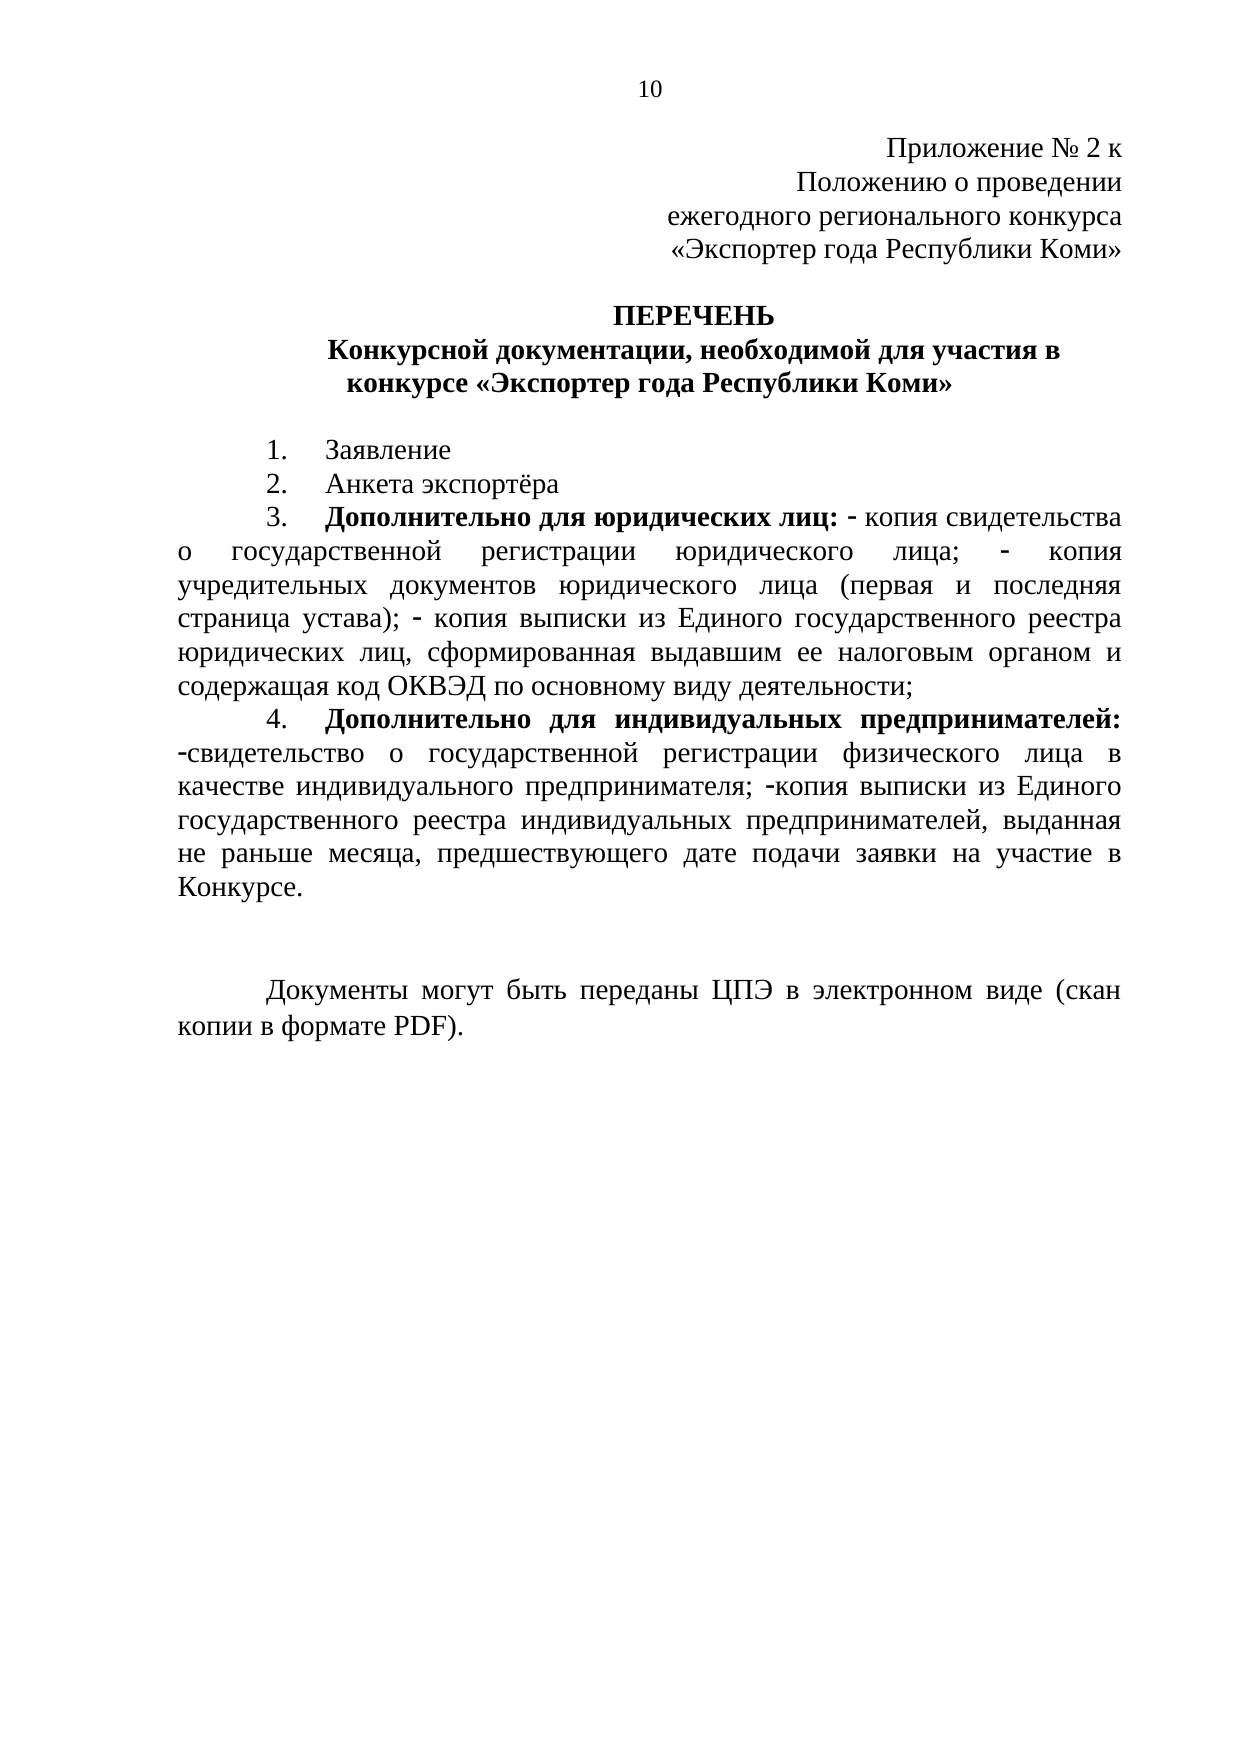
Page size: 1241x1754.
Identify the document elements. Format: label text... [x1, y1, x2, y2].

list Анкета экспортёра [177, 466, 1122, 499]
text «Экспортер года Республики Коми» [177, 231, 1122, 265]
text Конкурсной документации, необходимой для участия в конкурсе «Экспортер года Республики Коми» [177, 332, 1122, 399]
list Заявление [177, 432, 1122, 466]
text ежегодного регионального конкурса [177, 198, 1122, 231]
text Приложение № 2 к [177, 131, 1122, 164]
text Документы могут быть переданы ЦПЭ в электронном виде (скан копии в формате PDF). [177, 972, 1122, 1042]
list Дополнительно для индивидуальных предпринимателей: свидетельство о государственной регистрации физического лица в качестве индивидуального предпринимателя; копия выписки из Единого государственного реестра индивидуальных предпринимателей, выданная не раньше месяца, предшествующего дате подачи заявки на участие в Конкурсе. [177, 701, 1122, 903]
text Положению о проведении [177, 164, 1122, 198]
list Дополнительно для юридических лиц: копия свидетельства о государственной регистрации юридического лица; копия учредительных документов юридического лица (первая и последняя страница устава); копия выписки из Единого государственного реестра юридических лиц, сформированная выдавшим ее налоговым органом и содержащая код ОКВЭД по основному виду деятельности; [177, 499, 1122, 701]
text ПЕРЕЧЕНЬ [177, 298, 1122, 332]
